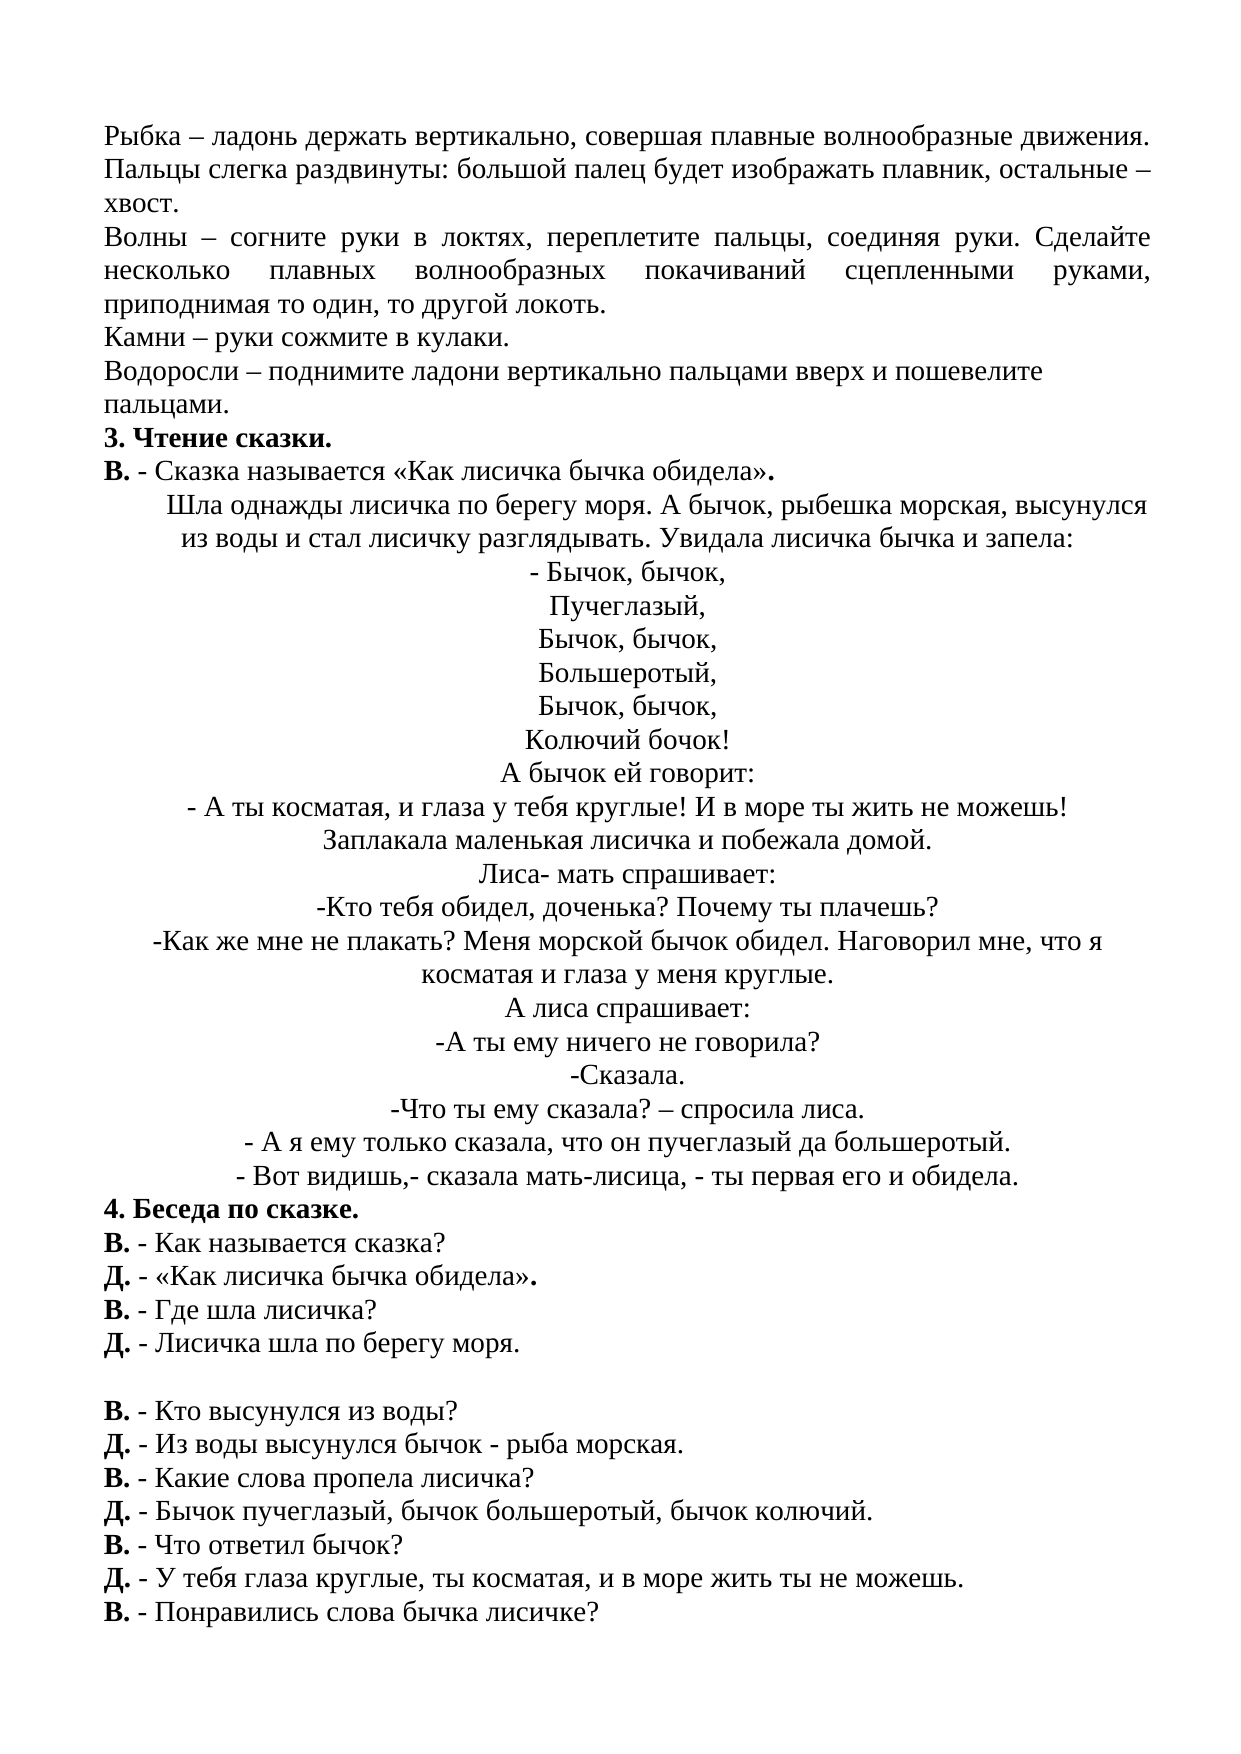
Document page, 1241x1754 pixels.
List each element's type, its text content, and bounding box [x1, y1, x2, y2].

text -Как же мне не плакать? Меня морской бычок обидел. Наговорил мне, что я косматая и глаза у меня круглые. [103, 923, 1152, 990]
text Д. - У тебя глаза круглые, ты косматая, и в море жить ты не можешь. [103, 1560, 1152, 1594]
text В. - Кто высунулся из воды? [103, 1393, 1152, 1426]
text -А ты ему ничего не говорила? [103, 1024, 1152, 1057]
text 3. Чтение сказки. [103, 420, 1152, 453]
text Пучеглазый, [103, 588, 1152, 621]
text Водоросли – поднимите ладони вертикально пальцами вверх и пошевелите пальцами. [103, 353, 1152, 420]
text Д. - Лисичка шла по берегу моря. [103, 1326, 1152, 1359]
text - А я ему только сказала, что он пучеглазый да большеротый. [103, 1124, 1152, 1158]
text - А ты косматая, и глаза у тебя круглые! И в море ты жить не можешь! [103, 789, 1152, 822]
text -Кто тебя обидел, доченька? Почему ты плачешь? [103, 889, 1152, 923]
text - Вот видишь,- сказала мать-лисица, - ты первая его и обидела. [103, 1158, 1152, 1191]
text Д. - Из воды высунулся бычок - рыба морская. [103, 1426, 1152, 1460]
text Шла однажды лисичка по берегу моря. А бычок, рыбешка морская, высунулся из воды и стал лисичку разглядывать. Увидала лисичка бычка и запела: [103, 487, 1152, 554]
text В. - Где шла лисичка? [103, 1292, 1152, 1326]
text Бычок, бычок, [103, 688, 1152, 722]
text Колючий бочок! [103, 722, 1152, 755]
text В. - Какие слова пропела лисичка? [103, 1460, 1152, 1493]
text Бычок, бычок, [103, 621, 1152, 655]
text - Бычок, бычок, [103, 554, 1152, 588]
text Лиса- мать спрашивает: [103, 856, 1152, 889]
text Д. - Бычок пучеглазый, бычок большеротый, бычок колючий. [103, 1493, 1152, 1527]
text В. - Что ответил бычок? [103, 1527, 1152, 1560]
text В. - Сказка называется «Как лисичка бычка обидела». [103, 453, 1152, 487]
text А лиса спрашивает: [103, 990, 1152, 1024]
text В. - Как называется сказка? [103, 1225, 1152, 1258]
text -Что ты ему сказала? – спросила лиса. [103, 1091, 1152, 1124]
text Волны – согните руки в локтях, переплетите пальцы, соединяя руки. Сделайте несколько плавных волнообразных покачиваний сцепленными руками, приподнимая то один, то другой локоть. [103, 219, 1152, 319]
text А бычок ей говорит: [103, 755, 1152, 789]
text Заплакала маленькая лисичка и побежала домой. [103, 822, 1152, 856]
text В. - Понравились слова бычка лисичке? [103, 1594, 1152, 1627]
text 4. Беседа по сказке. [103, 1191, 1152, 1225]
text -Сказала. [103, 1057, 1152, 1091]
text Большеротый, [103, 655, 1152, 688]
text Д. - «Как лисичка бычка обидела». [103, 1258, 1152, 1292]
text Рыбка – ладонь держать вертикально, совершая плавные волнообразные движения. Пальцы слегка раздвинуты: большой палец будет изображать плавник, остальные – хвост. [103, 118, 1152, 219]
text Камни – руки сожмите в кулаки. [103, 319, 1152, 353]
